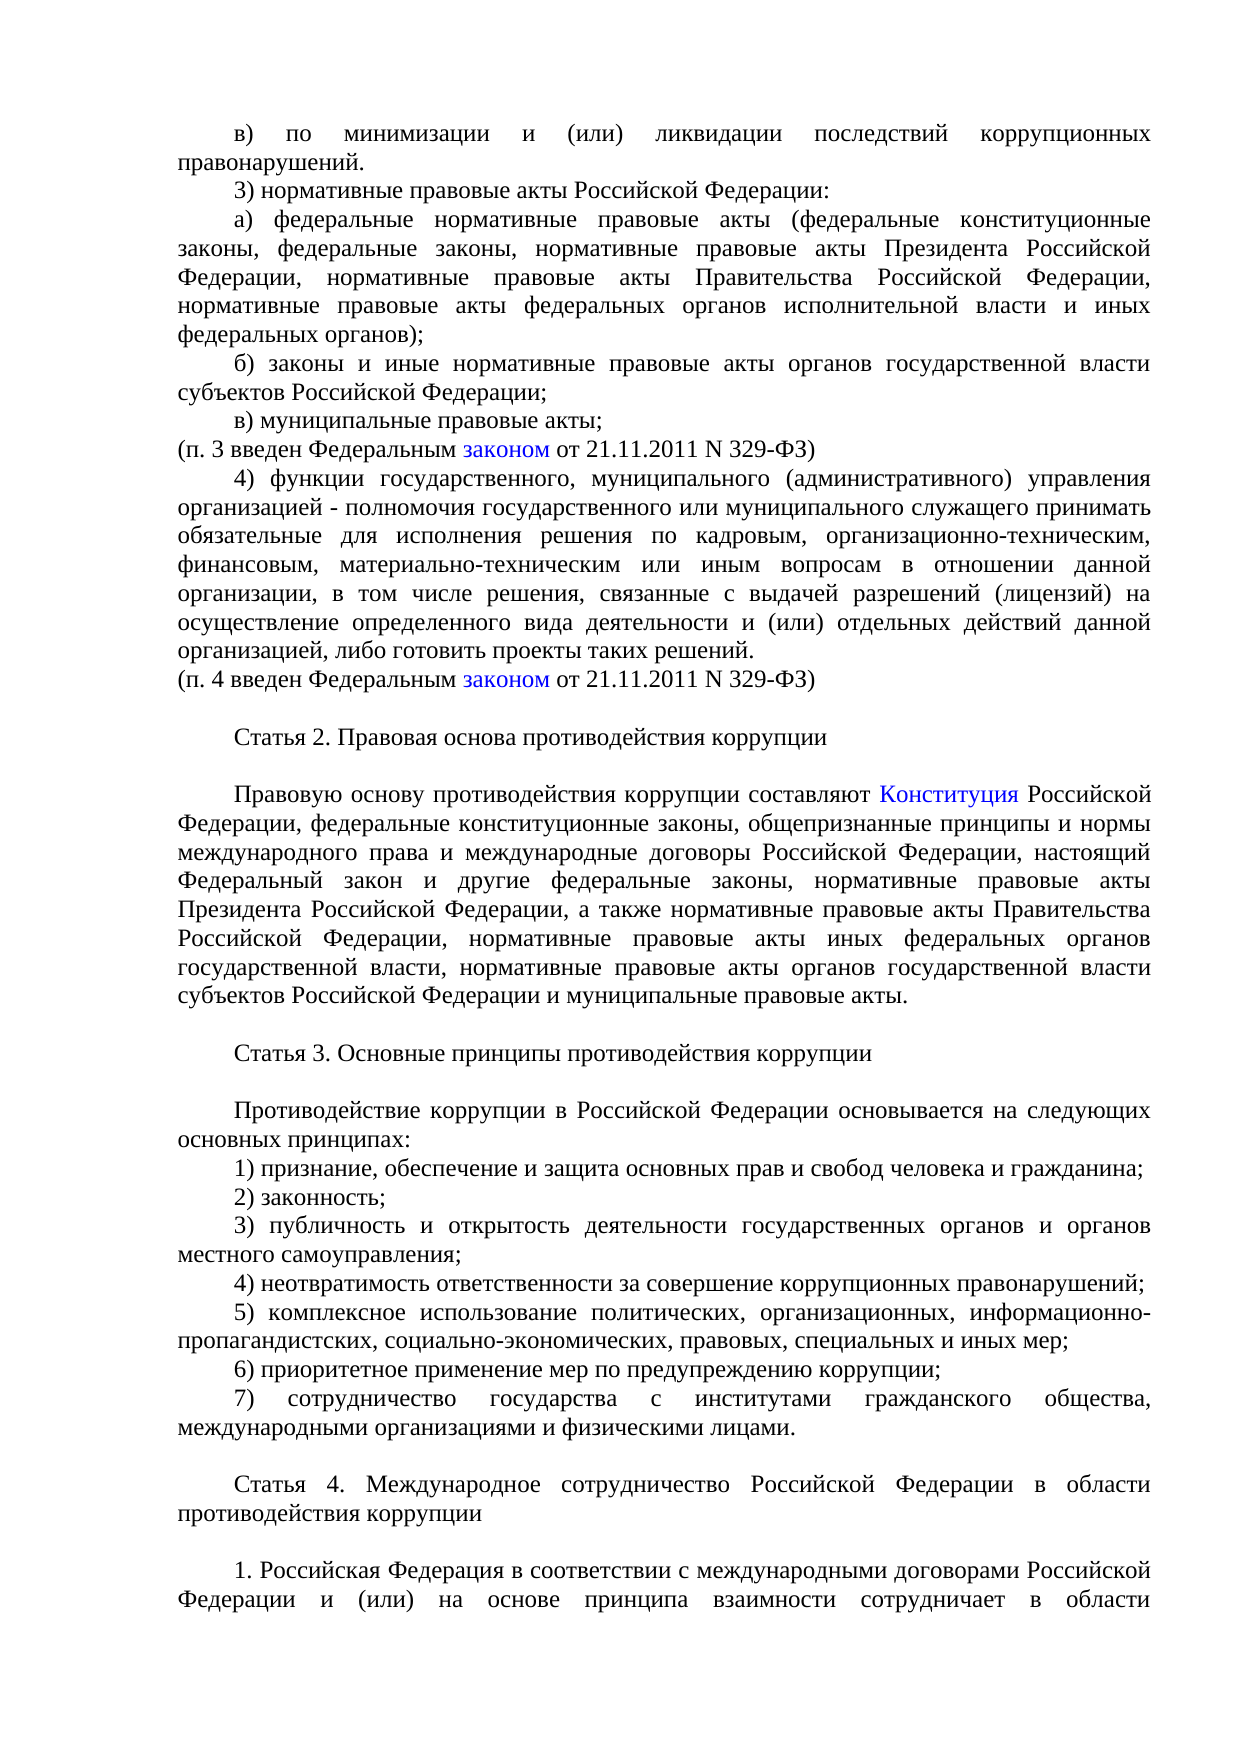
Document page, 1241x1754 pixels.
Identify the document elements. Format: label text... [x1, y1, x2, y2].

text (п. 4 введен Федеральным законом от 21.11.2011 N 329-ФЗ) [177, 664, 1152, 693]
text (п. 3 введен Федеральным законом от 21.11.2011 N 329-ФЗ) [177, 434, 1152, 463]
text 4) функции государственного, муниципального (административного) управления организацией - полномочия государственного или муниципального служащего принимать обязательные для исполнения решения по кадровым, организационно-техническим, финансовым, материально-техническим или иным вопросам в отношении данной организации, в том числе решения, связанные с выдачей разрешений (лицензий) на осуществление определенного вида деятельности и (или) отдельных действий данной организацией, либо готовить проекты таких решений. [177, 463, 1152, 664]
text в) по минимизации и (или) ликвидации последствий коррупционных правонарушений. [177, 118, 1152, 176]
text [177, 1556, 1152, 1613]
text б) законы и иные нормативные правовые акты органов государственной власти субъектов Российской Федерации; [177, 348, 1152, 406]
text 4) неотвратимость ответственности за совершение коррупционных правонарушений; [177, 1268, 1152, 1297]
text Статья 4. Международное сотрудничество Российской Федерации в области противодействия коррупции [177, 1469, 1152, 1527]
text 3) публичность и открытость деятельности государственных органов и органов местного самоуправления; [177, 1211, 1152, 1268]
text 1) признание, обеспечение и защита основных прав и свобод человека и гражданина; [177, 1153, 1152, 1182]
text Противодействие коррупции в Российской Федерации основывается на следующих основных принципах: [177, 1096, 1152, 1153]
text Статья 2. Правовая основа противодействия коррупции [177, 722, 1152, 751]
text а) федеральные нормативные правовые акты (федеральные конституционные законы, федеральные законы, нормативные правовые акты Президента Российской Федерации, нормативные правовые акты Правительства Российской Федерации, нормативные правовые акты федеральных органов исполнительной власти и иных федеральных органов); [177, 204, 1152, 348]
text 5) комплексное использование политических, организационных, информационно-пропагандистских, социально-экономических, правовых, специальных и иных мер; [177, 1297, 1152, 1354]
text 6) приоритетное применение мер по предупреждению коррупции; [177, 1354, 1152, 1383]
text Статья 3. Основные принципы противодействия коррупции [177, 1038, 1152, 1067]
text в) муниципальные правовые акты; [177, 406, 1152, 434]
text 7) сотрудничество государства с институтами гражданского общества, международными организациями и физическими лицами. [177, 1383, 1152, 1441]
text Правовую основу противодействия коррупции составляют Конституция Российской Федерации, федеральные конституционные законы, общепризнанные принципы и нормы международного права и международные договоры Российской Федерации, настоящий Федеральный закон и другие федеральные законы, нормативные правовые акты Президента Российской Федерации, а также нормативные правовые акты Правительства Российской Федерации, нормативные правовые акты иных федеральных органов государственной власти, нормативные правовые акты органов государственной власти субъектов Российской Федерации и муниципальные правовые акты. [177, 779, 1152, 1009]
text 2) законность; [177, 1182, 1152, 1211]
text 3) нормативные правовые акты Российской Федерации: [177, 176, 1152, 204]
